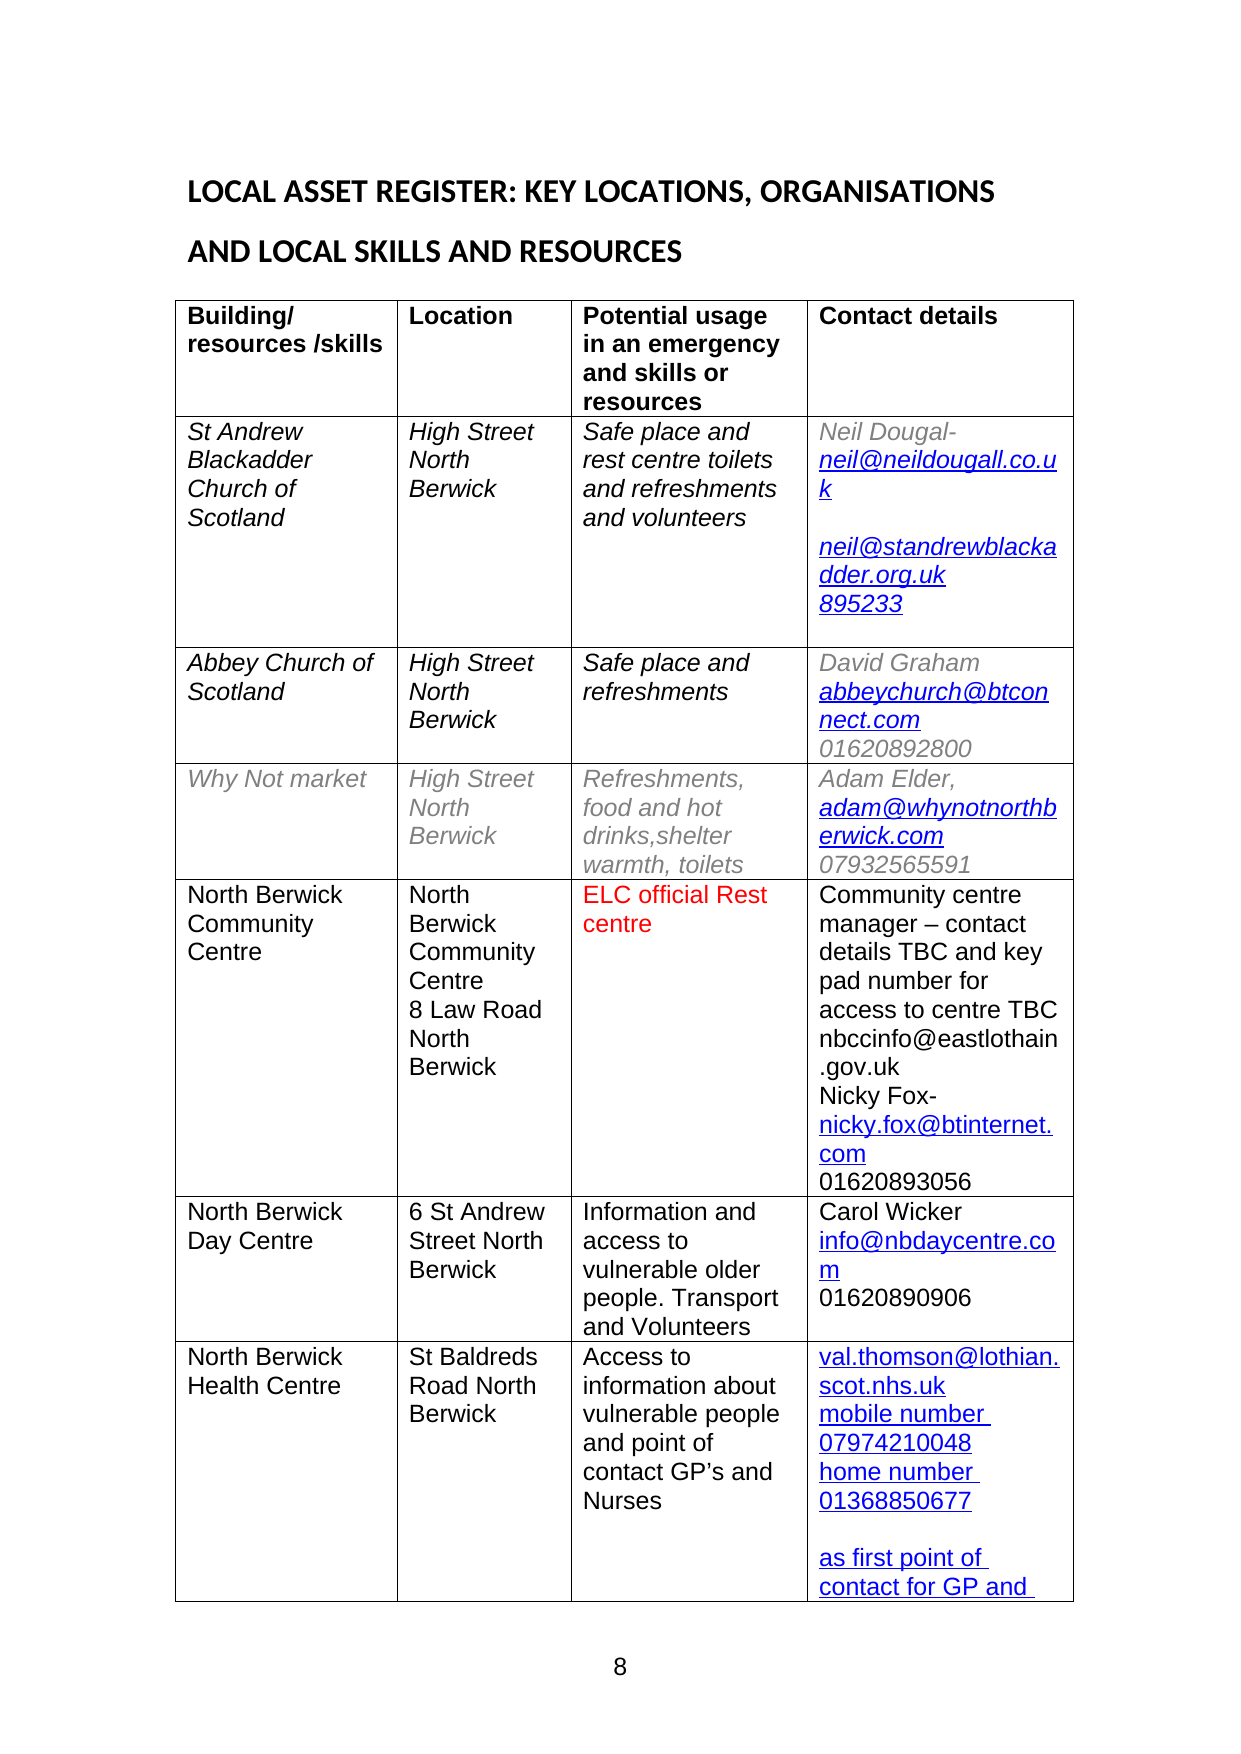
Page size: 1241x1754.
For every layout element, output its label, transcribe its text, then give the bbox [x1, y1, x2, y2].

table_cell Community centre manager – contact details TBC and key pad number for access to centre TBC nbccinfo@eastlothain.gov.uk Nicky Fox- nicky.fox@btinternet.com 01620893056 [808, 880, 1073, 1196]
table_cell High Street North Berwick [398, 764, 571, 879]
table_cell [808, 1342, 1073, 1601]
table_cell Carol Wicker info@nbdaycentre.com 01620890906 [808, 1197, 1073, 1341]
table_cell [398, 1342, 571, 1601]
table_header Potential usage in an emergency and skills or resources [572, 301, 807, 416]
table_cell Why Not market [176, 764, 397, 879]
table_cell High Street North Berwick [398, 417, 571, 647]
table_cell Refreshments, food and hot drinks,shelter warmth, toilets [572, 764, 807, 879]
table_cell North Berwick Community Centre 8 Law Road North Berwick [398, 880, 571, 1196]
table_cell David Graham abbeychurch@btconnect.com 01620892800 [808, 648, 1073, 763]
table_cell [176, 1342, 397, 1601]
table_cell North Berwick Day Centre [176, 1197, 397, 1341]
subtitle LOcal ASSET REGISTER: Key locations, Organisations and Local Skills and Resources [187, 150, 1053, 271]
table_cell Information and access to vulnerable older people. Transport and Volunteers [572, 1197, 807, 1341]
table_cell Safe place and rest centre toilets and refreshments and volunteers [572, 417, 807, 647]
table_cell St Andrew Blackadder Church of Scotland [176, 417, 397, 647]
table_cell North Berwick Community Centre [176, 880, 397, 1196]
table_cell Safe place and refreshments [572, 648, 807, 763]
table_cell ELC official Rest centre [572, 880, 807, 1196]
table_cell Adam Elder, adam@whynotnorthberwick.com 07932565591 [808, 764, 1073, 879]
table_cell 6 St Andrew Street North Berwick [398, 1197, 571, 1341]
table_header Building/resources /skills [176, 301, 397, 416]
table_header Location [398, 301, 571, 416]
table_cell Neil Dougal- neil@neildougall.co.uk neil@standrewblackadder.org.uk 895233 [808, 417, 1073, 647]
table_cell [572, 1342, 807, 1601]
table_cell Abbey Church of Scotland [176, 648, 397, 763]
table_header Contact details [808, 301, 1073, 416]
table_cell High Street North Berwick [398, 648, 571, 763]
